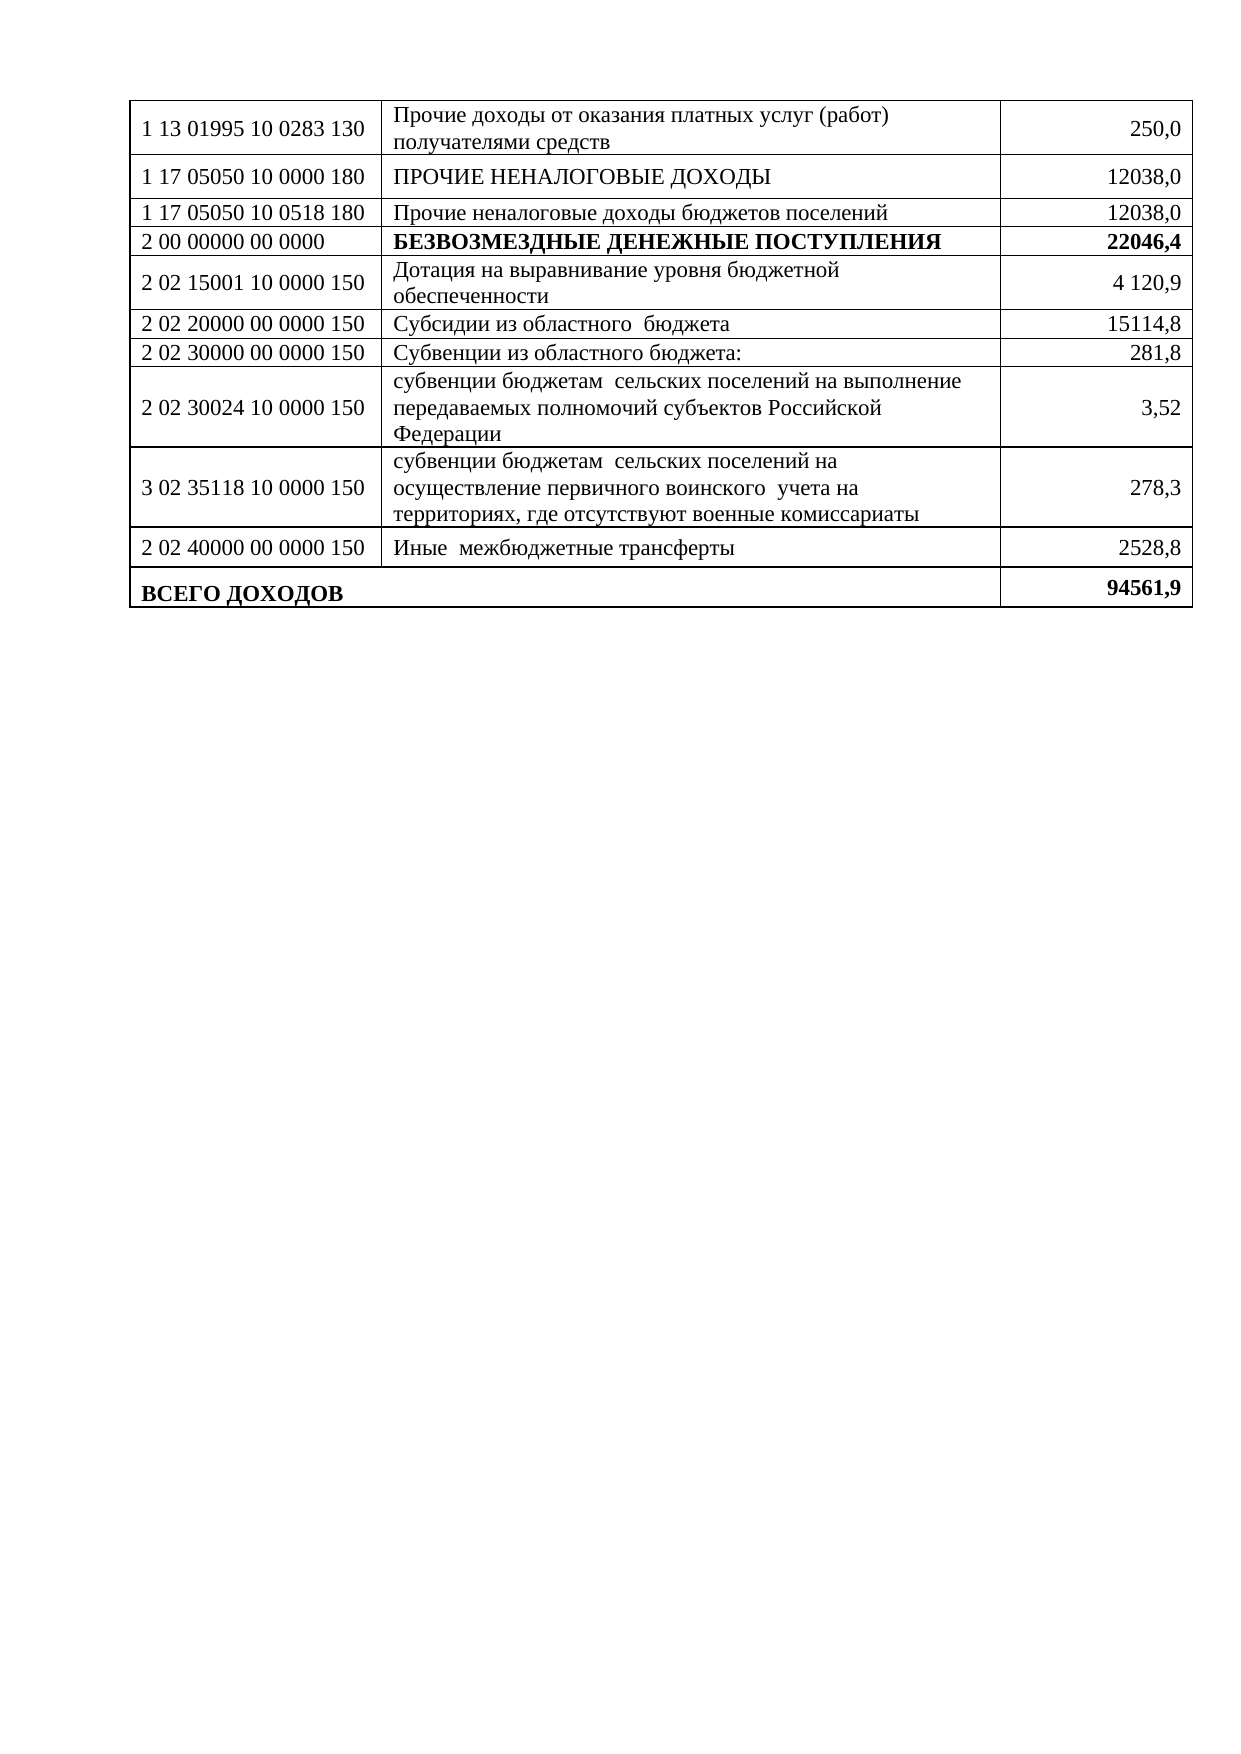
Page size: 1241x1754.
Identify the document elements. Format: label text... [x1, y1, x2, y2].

table_cell 4 120,9 [1001, 256, 1192, 309]
table_cell 3 02 35118 10 0000 150 [131, 448, 381, 526]
table_cell 1 17 05050 10 0518 180 [131, 199, 381, 226]
table_cell 250,0 [1001, 101, 1192, 154]
table_cell Иные межбюджетные трансферты [382, 528, 1000, 566]
table_cell 2 02 20000 00 0000 150 [131, 310, 381, 337]
table_cell ПРОЧИЕ НЕНАЛОГОВЫЕ ДОХОДЫ [382, 155, 1000, 197]
table_cell 2 02 15001 10 0000 150 [131, 256, 381, 309]
table_cell ВСЕГО ДОХОДОВ [131, 568, 1000, 606]
table_cell 12038,0 [1001, 199, 1192, 226]
table_cell 281,8 [1001, 339, 1192, 366]
table_cell Субсидии из областного бюджета [382, 310, 1000, 337]
table_cell 2 02 40000 00 0000 150 [131, 528, 381, 566]
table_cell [382, 101, 1000, 154]
table_cell 2 02 30000 00 0000 150 [131, 339, 381, 366]
table_cell 2 00 00000 00 0000 [131, 227, 381, 255]
table_cell 3,52 [1001, 367, 1192, 446]
table_cell БЕЗВОЗМЕЗДНЫЕ ДЕНЕЖНЫЕ ПОСТУПЛЕНИЯ [382, 227, 1000, 255]
table_cell Дотация на выравнивание уровня бюджетной обеспеченности [382, 256, 1000, 309]
table_cell 94561,9 [1001, 568, 1192, 606]
table_cell 1 17 05050 10 0000 180 [131, 155, 381, 197]
table_cell 2 02 30024 10 0000 150 [131, 367, 381, 446]
table_cell Прочие неналоговые доходы бюджетов поселений [382, 199, 1000, 226]
table_cell 22046,4 [1001, 227, 1192, 255]
table_cell 15114,8 [1001, 310, 1192, 337]
table_cell 1 13 01995 10 0283 130 [131, 101, 381, 154]
table_cell субвенции бюджетам сельских поселений на осуществление первичного воинского учета на территориях, где отсутствуют военные комиссариаты [382, 448, 1000, 526]
table_cell Субвенции из областного бюджета: [382, 339, 1000, 366]
table_cell 2528,8 [1001, 528, 1192, 566]
table_cell 278,3 [1001, 448, 1192, 526]
table_cell субвенции бюджетам сельских поселений на выполнение передаваемых полномочий субъектов Российской Федерации [382, 367, 1000, 446]
table_cell 12038,0 [1001, 155, 1192, 197]
